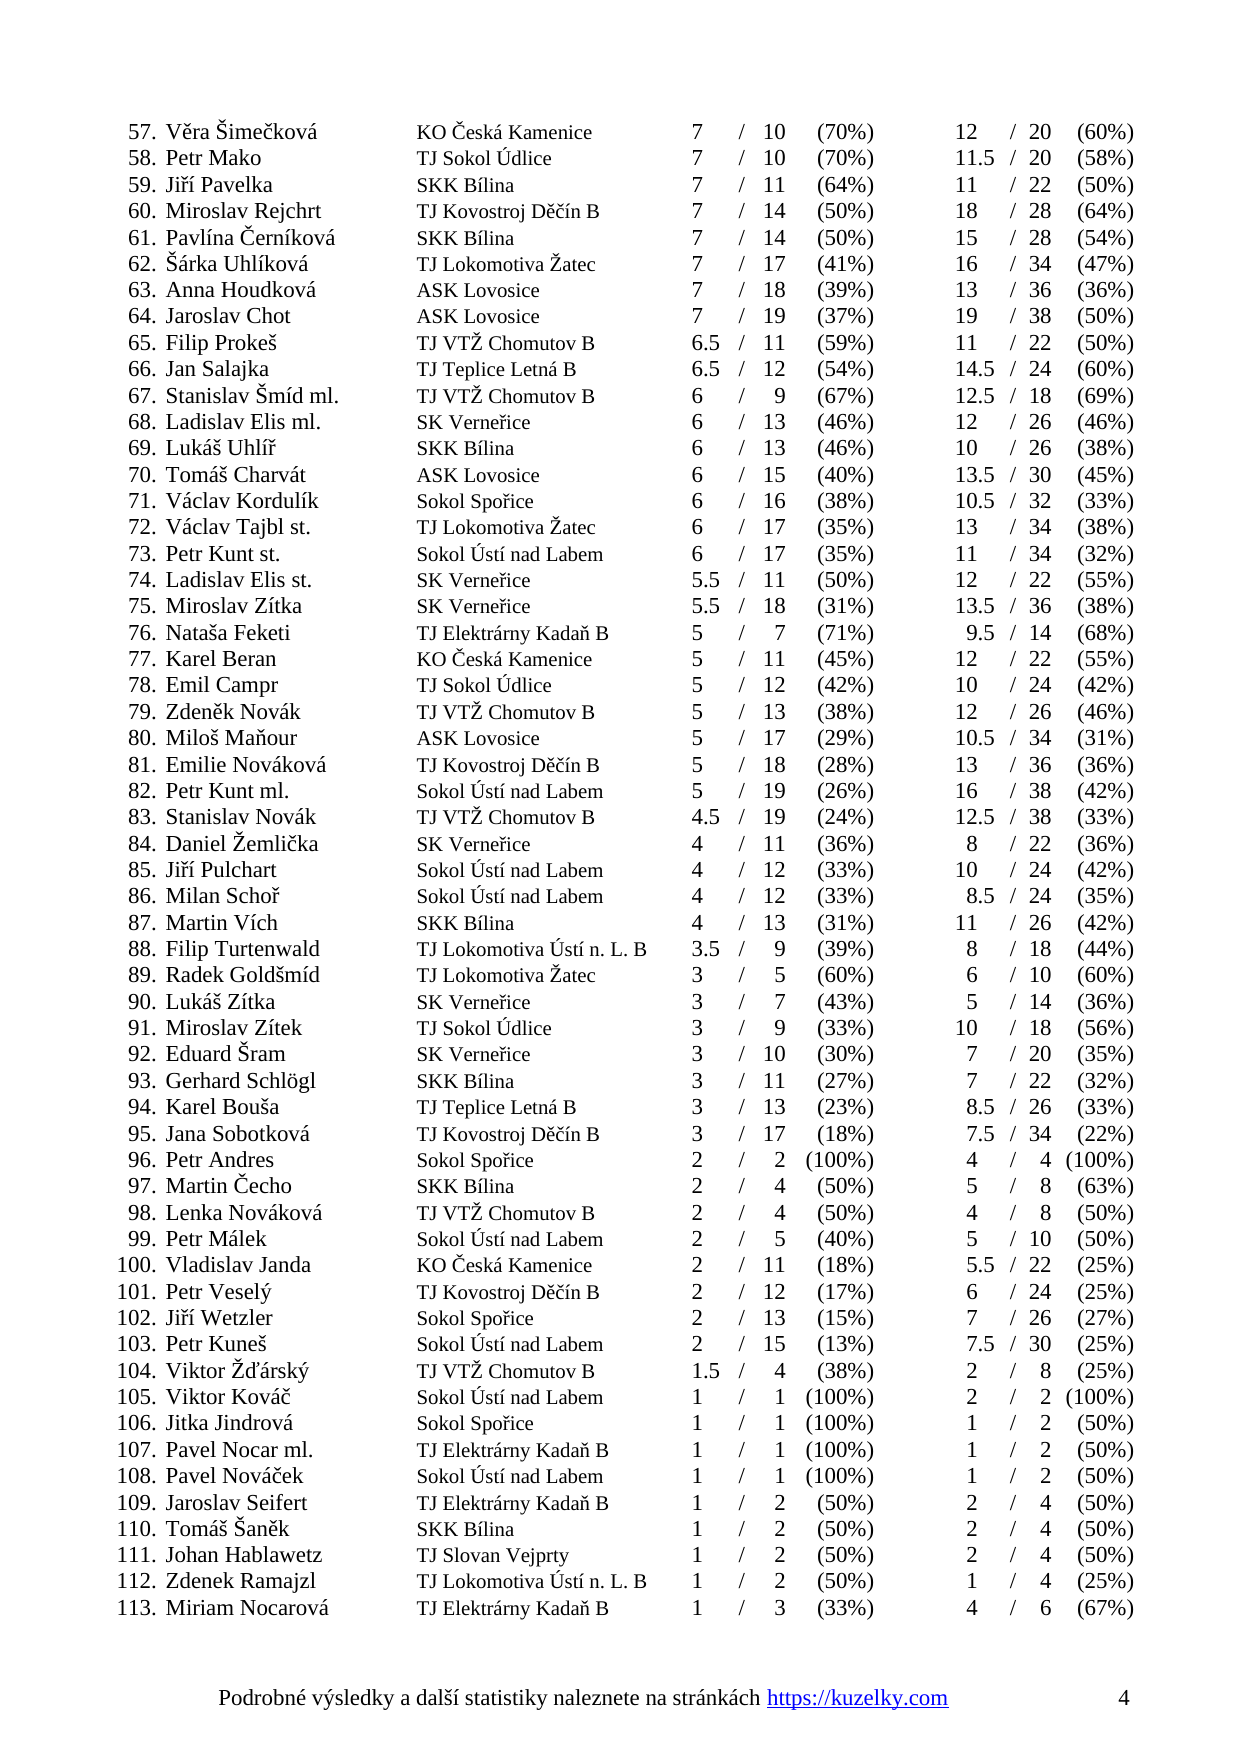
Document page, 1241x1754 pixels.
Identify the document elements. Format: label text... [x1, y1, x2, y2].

text 84. Daniel Žemlička SK Verneřice 4 / 11 (36%) 8 / 22 (36%) [106, 830, 1134, 856]
text 101. Petr Veselý TJ Kovostroj Děčín B 2 / 12 (17%) 6 / 24 (25%) [106, 1278, 1134, 1304]
text 105. Viktor Kováč Sokol Ústí nad Labem 1 / 1 (100%) 2 / 2 (100%) [106, 1383, 1134, 1409]
text 85. Jiří Pulchart Sokol Ústí nad Labem 4 / 12 (33%) 10 / 24 (42%) [106, 856, 1134, 882]
text 68. Ladislav Elis ml. SK Verneřice 6 / 13 (46%) 12 / 26 (46%) [106, 408, 1134, 434]
text 71. Václav Kordulík Sokol Spořice 6 / 16 (38%) 10.5 / 32 (33%) [106, 487, 1134, 513]
text 94. Karel Bouša TJ Teplice Letná B 3 / 13 (23%) 8.5 / 26 (33%) [106, 1093, 1134, 1119]
text 109. Jaroslav Seifert TJ Elektrárny Kadaň B 1 / 2 (50%) 2 / 4 (50%) [106, 1488, 1134, 1515]
text 62. Šárka Uhlíková TJ Lokomotiva Žatec 7 / 17 (41%) 16 / 34 (47%) [106, 250, 1134, 276]
text 67. Stanislav Šmíd ml. TJ VTŽ Chomutov B 6 / 9 (67%) 12.5 / 18 (69%) [106, 382, 1134, 408]
text 91. Miroslav Zítek TJ Sokol Údlice 3 / 9 (33%) 10 / 18 (56%) [106, 1014, 1134, 1041]
text 80. Miloš Maňour ASK Lovosice 5 / 17 (29%) 10.5 / 34 (31%) [106, 724, 1134, 751]
text 111. Johan Hablawetz TJ Slovan Vejprty 1 / 2 (50%) 2 / 4 (50%) [106, 1541, 1134, 1568]
text 60. Miroslav Rejchrt TJ Kovostroj Děčín B 7 / 14 (50%) 18 / 28 (64%) [106, 197, 1134, 223]
text 79. Zdeněk Novák TJ VTŽ Chomutov B 5 / 13 (38%) 12 / 26 (46%) [106, 698, 1134, 724]
text 92. Eduard Šram SK Verneřice 3 / 10 (30%) 7 / 20 (35%) [106, 1041, 1134, 1067]
text 104. Viktor Žďárský TJ VTŽ Chomutov B 1.5 / 4 (38%) 2 / 8 (25%) [106, 1357, 1134, 1383]
text 99. Petr Málek Sokol Ústí nad Labem 2 / 5 (40%) 5 / 10 (50%) [106, 1225, 1134, 1251]
text 66. Jan Salajka TJ Teplice Letná B 6.5 / 12 (54%) 14.5 / 24 (60%) [106, 355, 1134, 382]
text 65. Filip Prokeš TJ VTŽ Chomutov B 6.5 / 11 (59%) 11 / 22 (50%) [106, 329, 1134, 355]
text 59. Jiří Pavelka SKK Bílina 7 / 11 (64%) 11 / 22 (50%) [106, 171, 1134, 197]
text 97. Martin Čecho SKK Bílina 2 / 4 (50%) 5 / 8 (63%) [106, 1172, 1134, 1199]
text 74. Ladislav Elis st. SK Verneřice 5.5 / 11 (50%) 12 / 22 (55%) [106, 566, 1134, 592]
text 81. Emilie Nováková TJ Kovostroj Děčín B 5 / 18 (28%) 13 / 36 (36%) [106, 751, 1134, 777]
text 102. Jiří Wetzler Sokol Spořice 2 / 13 (15%) 7 / 26 (27%) [106, 1304, 1134, 1330]
text 77. Karel Beran KO Česká Kamenice 5 / 11 (45%) 12 / 22 (55%) [106, 645, 1134, 672]
text 110. Tomáš Šaněk SKK Bílina 1 / 2 (50%) 2 / 4 (50%) [106, 1515, 1134, 1541]
text 113. Miriam Nocarová TJ Elektrárny Kadaň B 1 / 3 (33%) 4 / 6 (67%) [106, 1594, 1134, 1620]
text 82. Petr Kunt ml. Sokol Ústí nad Labem 5 / 19 (26%) 16 / 38 (42%) [106, 777, 1134, 803]
text 112. Zdenek Ramajzl TJ Lokomotiva Ústí n. L. B 1 / 2 (50%) 1 / 4 (25%) [106, 1568, 1134, 1594]
text 86. Milan Schoř Sokol Ústí nad Labem 4 / 12 (33%) 8.5 / 24 (35%) [106, 882, 1134, 909]
text 96. Petr Andres Sokol Spořice 2 / 2 (100%) 4 / 4 (100%) [106, 1146, 1134, 1172]
text 58. Petr Mako TJ Sokol Údlice 7 / 10 (70%) 11.5 / 20 (58%) [106, 144, 1134, 171]
text 75. Miroslav Zítka SK Verneřice 5.5 / 18 (31%) 13.5 / 36 (38%) [106, 592, 1134, 619]
text 57. Věra Šimečková KO Česká Kamenice 7 / 10 (70%) 12 / 20 (60%) [106, 118, 1134, 144]
text 98. Lenka Nováková TJ VTŽ Chomutov B 2 / 4 (50%) 4 / 8 (50%) [106, 1199, 1134, 1225]
text 63. Anna Houdková ASK Lovosice 7 / 18 (39%) 13 / 36 (36%) [106, 276, 1134, 303]
text 100. Vladislav Janda KO Česká Kamenice 2 / 11 (18%) 5.5 / 22 (25%) [106, 1251, 1134, 1278]
text 88. Filip Turtenwald TJ Lokomotiva Ústí n. L. B 3.5 / 9 (39%) 8 / 18 (44%) [106, 935, 1134, 961]
text 108. Pavel Nováček Sokol Ústí nad Labem 1 / 1 (100%) 1 / 2 (50%) [106, 1462, 1134, 1488]
text 89. Radek Goldšmíd TJ Lokomotiva Žatec 3 / 5 (60%) 6 / 10 (60%) [106, 961, 1134, 988]
text 78. Emil Campr TJ Sokol Údlice 5 / 12 (42%) 10 / 24 (42%) [106, 672, 1134, 698]
text 93. Gerhard Schlögl SKK Bílina 3 / 11 (27%) 7 / 22 (32%) [106, 1067, 1134, 1093]
text 61. Pavlína Černíková SKK Bílina 7 / 14 (50%) 15 / 28 (54%) [106, 223, 1134, 250]
text 70. Tomáš Charvát ASK Lovosice 6 / 15 (40%) 13.5 / 30 (45%) [106, 461, 1134, 487]
text 95. Jana Sobotková TJ Kovostroj Děčín B 3 / 17 (18%) 7.5 / 34 (22%) [106, 1119, 1134, 1146]
text 72. Václav Tajbl st. TJ Lokomotiva Žatec 6 / 17 (35%) 13 / 34 (38%) [106, 513, 1134, 540]
text 90. Lukáš Zítka SK Verneřice 3 / 7 (43%) 5 / 14 (36%) [106, 988, 1134, 1014]
text 76. Nataša Feketi TJ Elektrárny Kadaň B 5 / 7 (71%) 9.5 / 14 (68%) [106, 619, 1134, 645]
text 107. Pavel Nocar ml. TJ Elektrárny Kadaň B 1 / 1 (100%) 1 / 2 (50%) [106, 1436, 1134, 1462]
text 87. Martin Vích SKK Bílina 4 / 13 (31%) 11 / 26 (42%) [106, 909, 1134, 935]
text 106. Jitka Jindrová Sokol Spořice 1 / 1 (100%) 1 / 2 (50%) [106, 1409, 1134, 1436]
text 83. Stanislav Novák TJ VTŽ Chomutov B 4.5 / 19 (24%) 12.5 / 38 (33%) [106, 803, 1134, 830]
text 69. Lukáš Uhlíř SKK Bílina 6 / 13 (46%) 10 / 26 (38%) [106, 434, 1134, 461]
text 64. Jaroslav Chot ASK Lovosice 7 / 19 (37%) 19 / 38 (50%) [106, 303, 1134, 329]
text 73. Petr Kunt st. Sokol Ústí nad Labem 6 / 17 (35%) 11 / 34 (32%) [106, 540, 1134, 566]
text 103. Petr Kuneš Sokol Ústí nad Labem 2 / 15 (13%) 7.5 / 30 (25%) [106, 1330, 1134, 1357]
